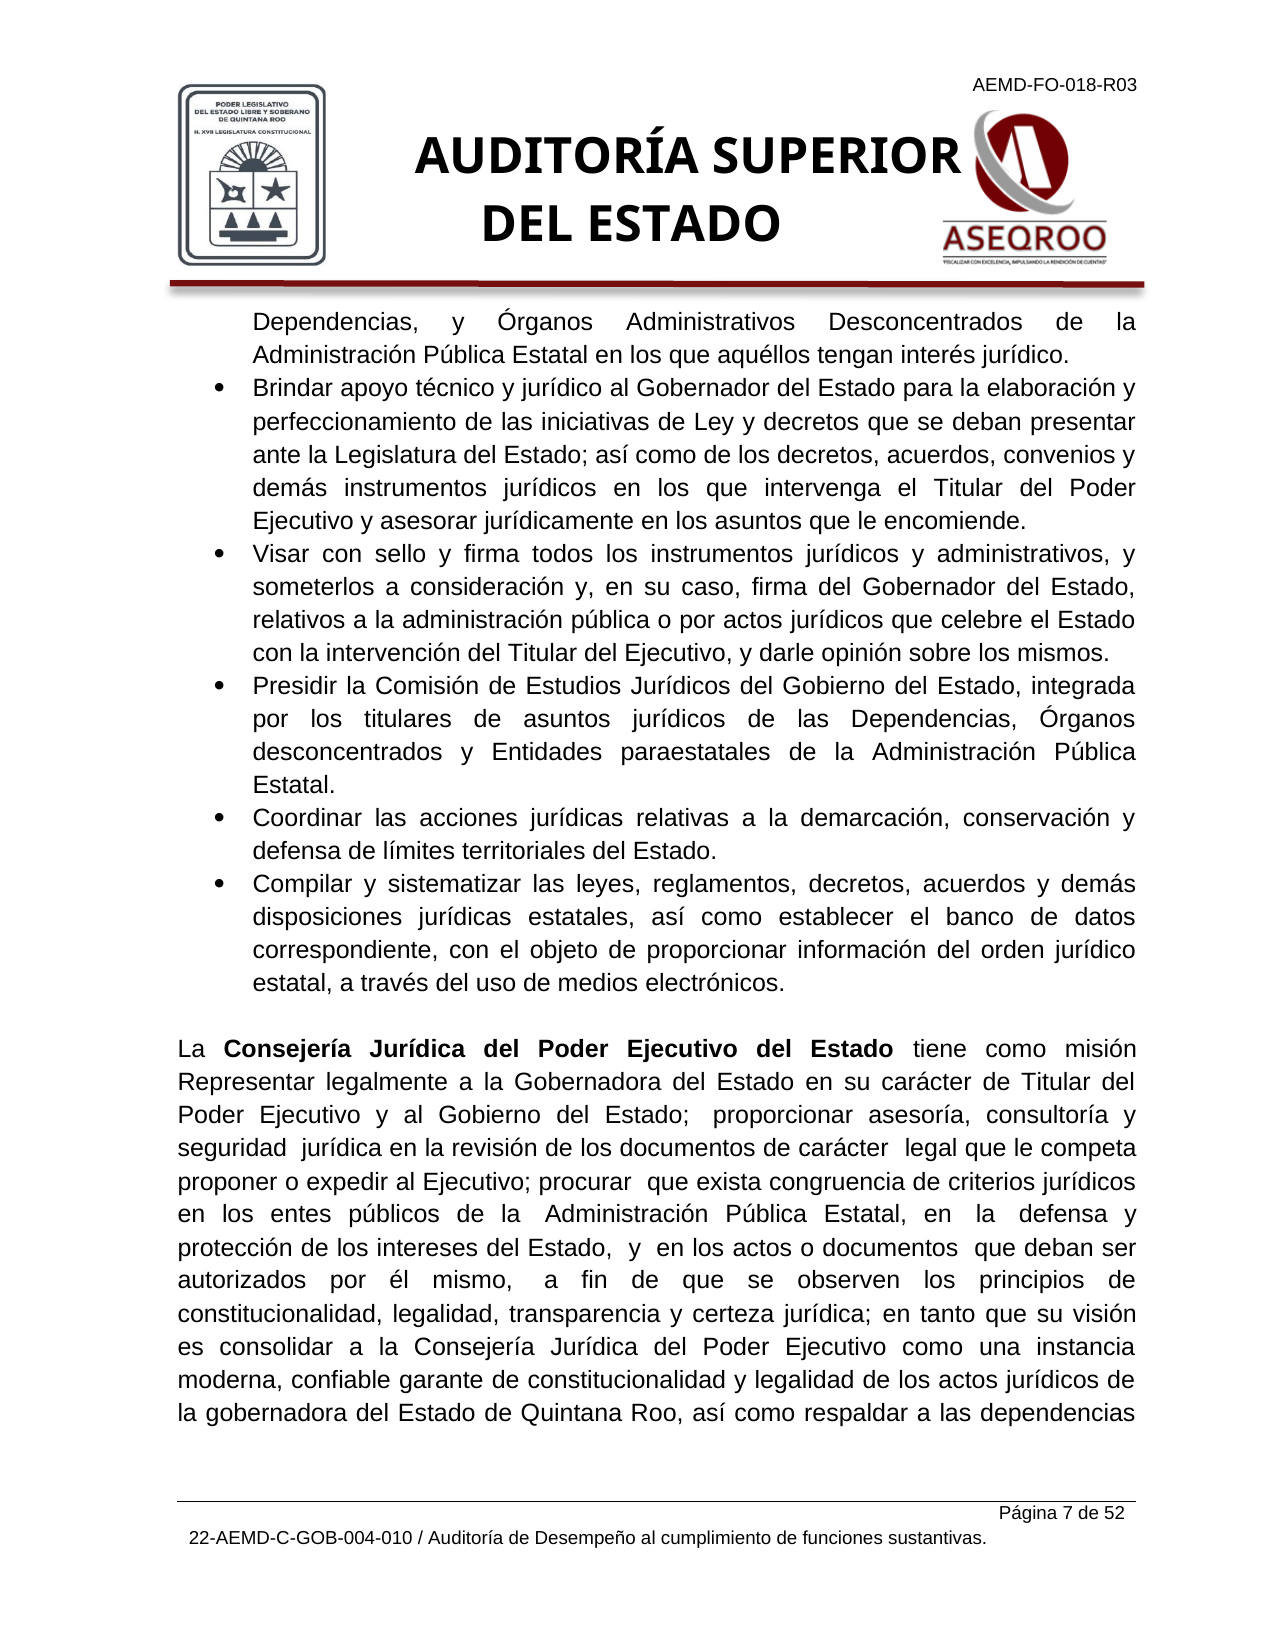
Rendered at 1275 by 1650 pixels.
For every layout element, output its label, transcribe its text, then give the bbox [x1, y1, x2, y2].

list Compilar y sistematizar las leyes, reglamentos, decretos, acuerdos y demás disposiciones jurídicas estatales, así como establecer el banco de datos correspondiente, con el objeto de proporcionar información del orden jurídico estatal, a través del uso de medios electrónicos. [215, 869, 1137, 997]
picture [177, 82, 326, 266]
picture [942, 144, 949, 153]
list Brindar apoyo técnico y jurídico al Gobernador del Estado para la elaboración y perfeccionamiento de las iniciativas de Ley y decretos que se deban presentar ante la Legislatura del Estado; así como de los decretos, acuerdos, convenios y demás instrumentos jurídicos en los que intervenga el Titular del Poder Ejecutivo y asesorar jurídicamente en los asuntos que le encomiende. [215, 373, 1137, 534]
picture [942, 110, 1107, 265]
list Visar con sello y firma todos los instrumentos jurídicos y administrativos, y someterlos a consideración y, en su caso, firma del Gobernador del Estado, relativos a la administración pública o por actos jurídicos que celebre el Estado con la intervención del Titular del Ejecutivo, y darle opinión sobre los mismos. [215, 539, 1137, 667]
list Presidir la Comisión de Estudios Jurídicos del Gobierno del Estado, integrada por los titulares de asuntos jurídicos de las Dependencias, Órganos desconcentrados y Entidades paraestatales de la Administración Pública Estatal. [215, 671, 1137, 799]
list Coordinar las acciones jurídicas relativas a la demarcación, conservación y defensa de límites territoriales del Estado. [215, 803, 1137, 865]
